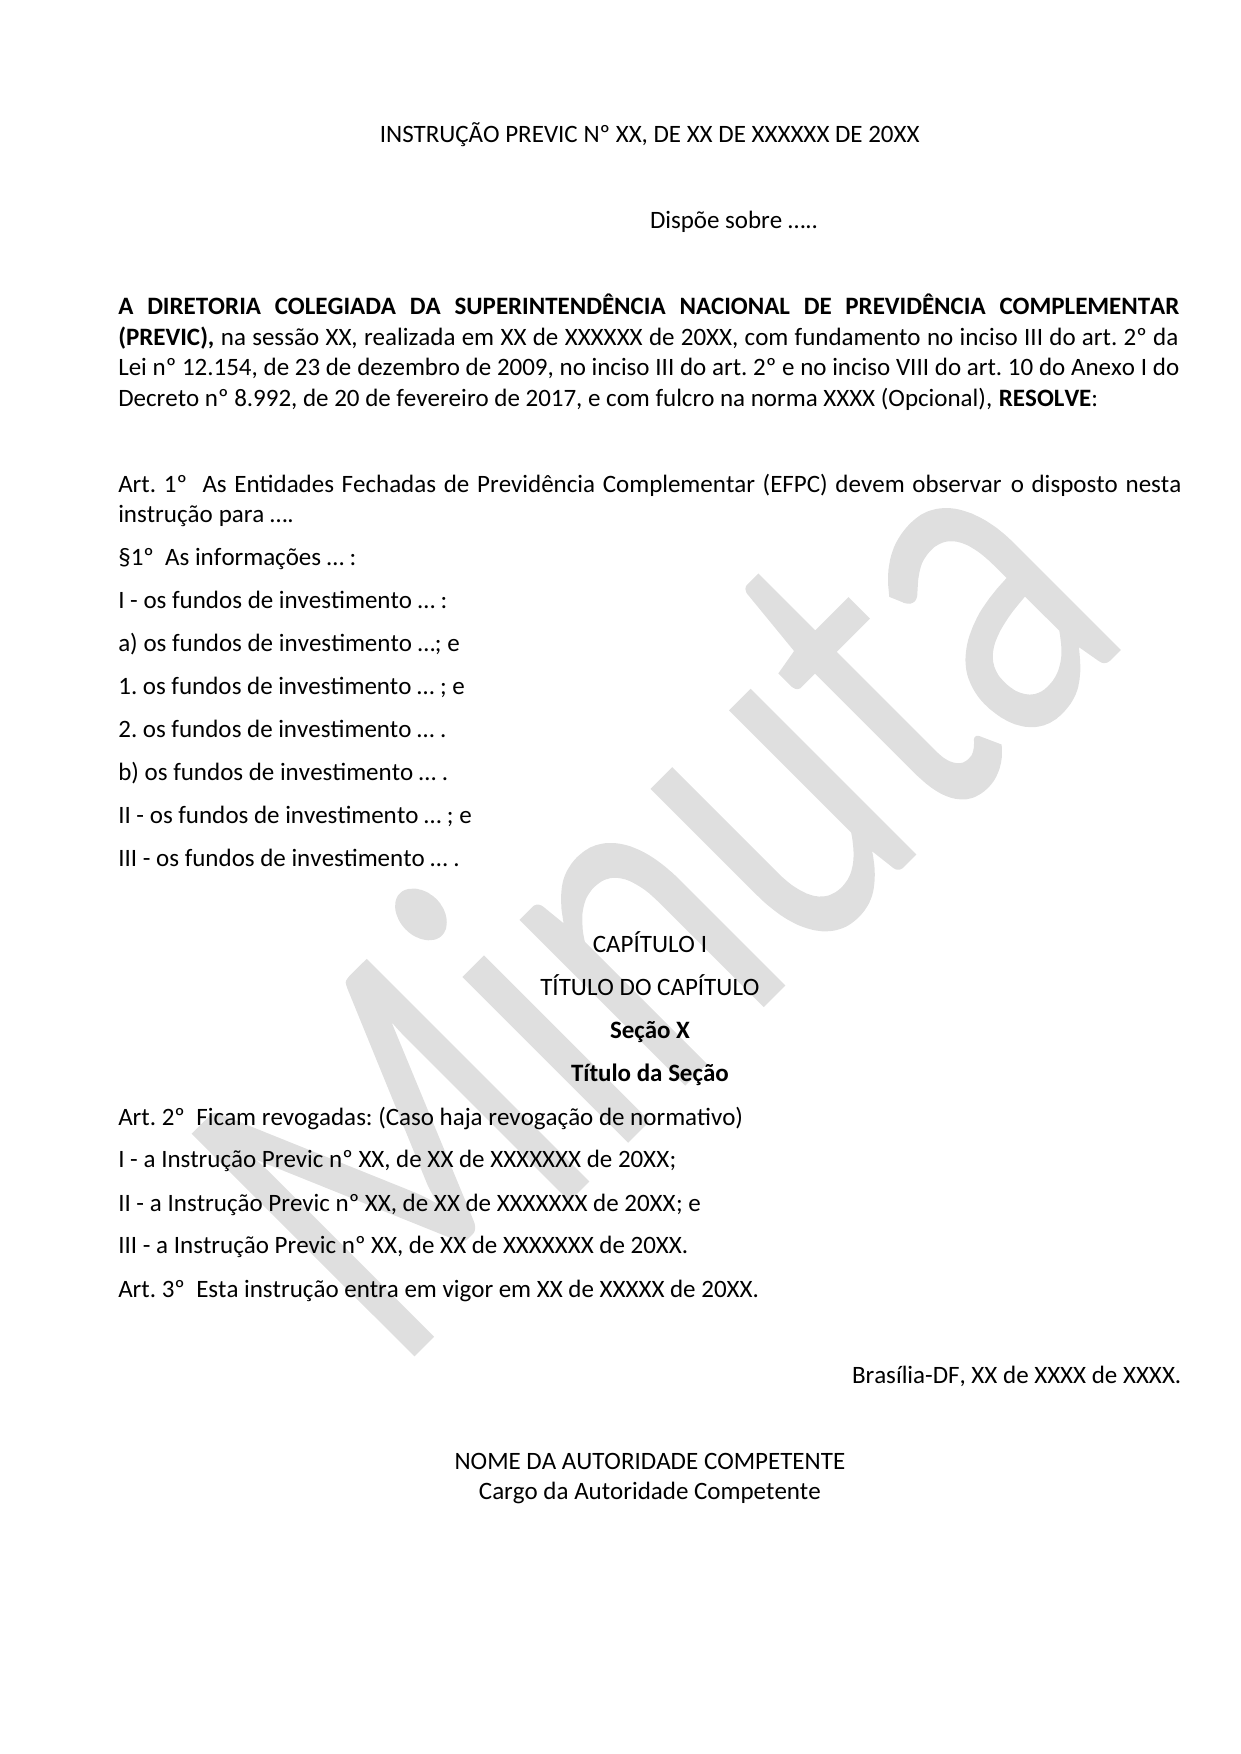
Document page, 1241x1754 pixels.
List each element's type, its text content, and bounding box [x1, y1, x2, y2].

text 1. os fundos de investimento … ; e [118, 670, 1181, 701]
text Art. 2º Ficam revogadas: (Caso haja revogação de normativo) [118, 1101, 1181, 1131]
text Art. 1º As Entidades Fechadas de Previdência Complementar (EFPC) devem observar o disposto nesta instrução para …. [118, 468, 1181, 529]
text III - a Instrução Previc nº XX, de XX de XXXXXXX de 20XX. [118, 1230, 1181, 1260]
text §1º As informações … : [118, 541, 1181, 572]
text Título da Seção [118, 1058, 1181, 1088]
text a) os fundos de investimento …; e [118, 627, 1181, 658]
text III - os fundos de investimento … . [118, 842, 1181, 873]
text Dispõe sobre ….. [650, 204, 1181, 235]
text b) os fundos de investimento … . [118, 756, 1181, 787]
text A DIRETORIA COLEGIADA DA SUPERINTENDÊNCIA NACIONAL DE PREVIDÊNCIA COMPLEMENTAR (PREVIC), na sessão XX, realizada em XX de XXXXXX de 20XX, com fundamento no inciso III do art. 2º da Lei nº 12.154, de 23 de dezembro de 2009, no inciso III do art. 2º e no inciso VIII do art. 10 do Anexo I do Decreto nº 8.992, de 20 de fevereiro de 2017, e com fulcro na norma XXXX (Opcional), RESOLVE: [118, 290, 1181, 412]
text II - os fundos de investimento … ; e [118, 799, 1181, 830]
text Seção X [118, 1014, 1181, 1045]
text 2. os fundos de investimento … . [118, 713, 1181, 744]
text NOME DA AUTORIDADE COMPETENTE [118, 1445, 1181, 1475]
text Cargo da Autoridade Competente [118, 1475, 1181, 1506]
text TÍTULO DO CAPÍTULO [118, 972, 1181, 1002]
text I - os fundos de investimento … : [118, 584, 1181, 615]
text Brasília-DF, XX de XXXX de XXXX. [118, 1359, 1181, 1389]
text Art. 3º Esta instrução entra em vigor em XX de XXXXX de 20XX. [118, 1273, 1181, 1303]
text CAPÍTULO I [118, 928, 1181, 959]
text II - a Instrução Previc nº XX, de XX de XXXXXXX de 20XX; e [118, 1187, 1181, 1217]
text I - a Instrução Previc nº XX, de XX de XXXXXXX de 20XX; [118, 1144, 1181, 1174]
text INSTRUÇÃO PREVIC Nº XX, DE XX DE XXXXXX DE 20XX [118, 118, 1181, 149]
